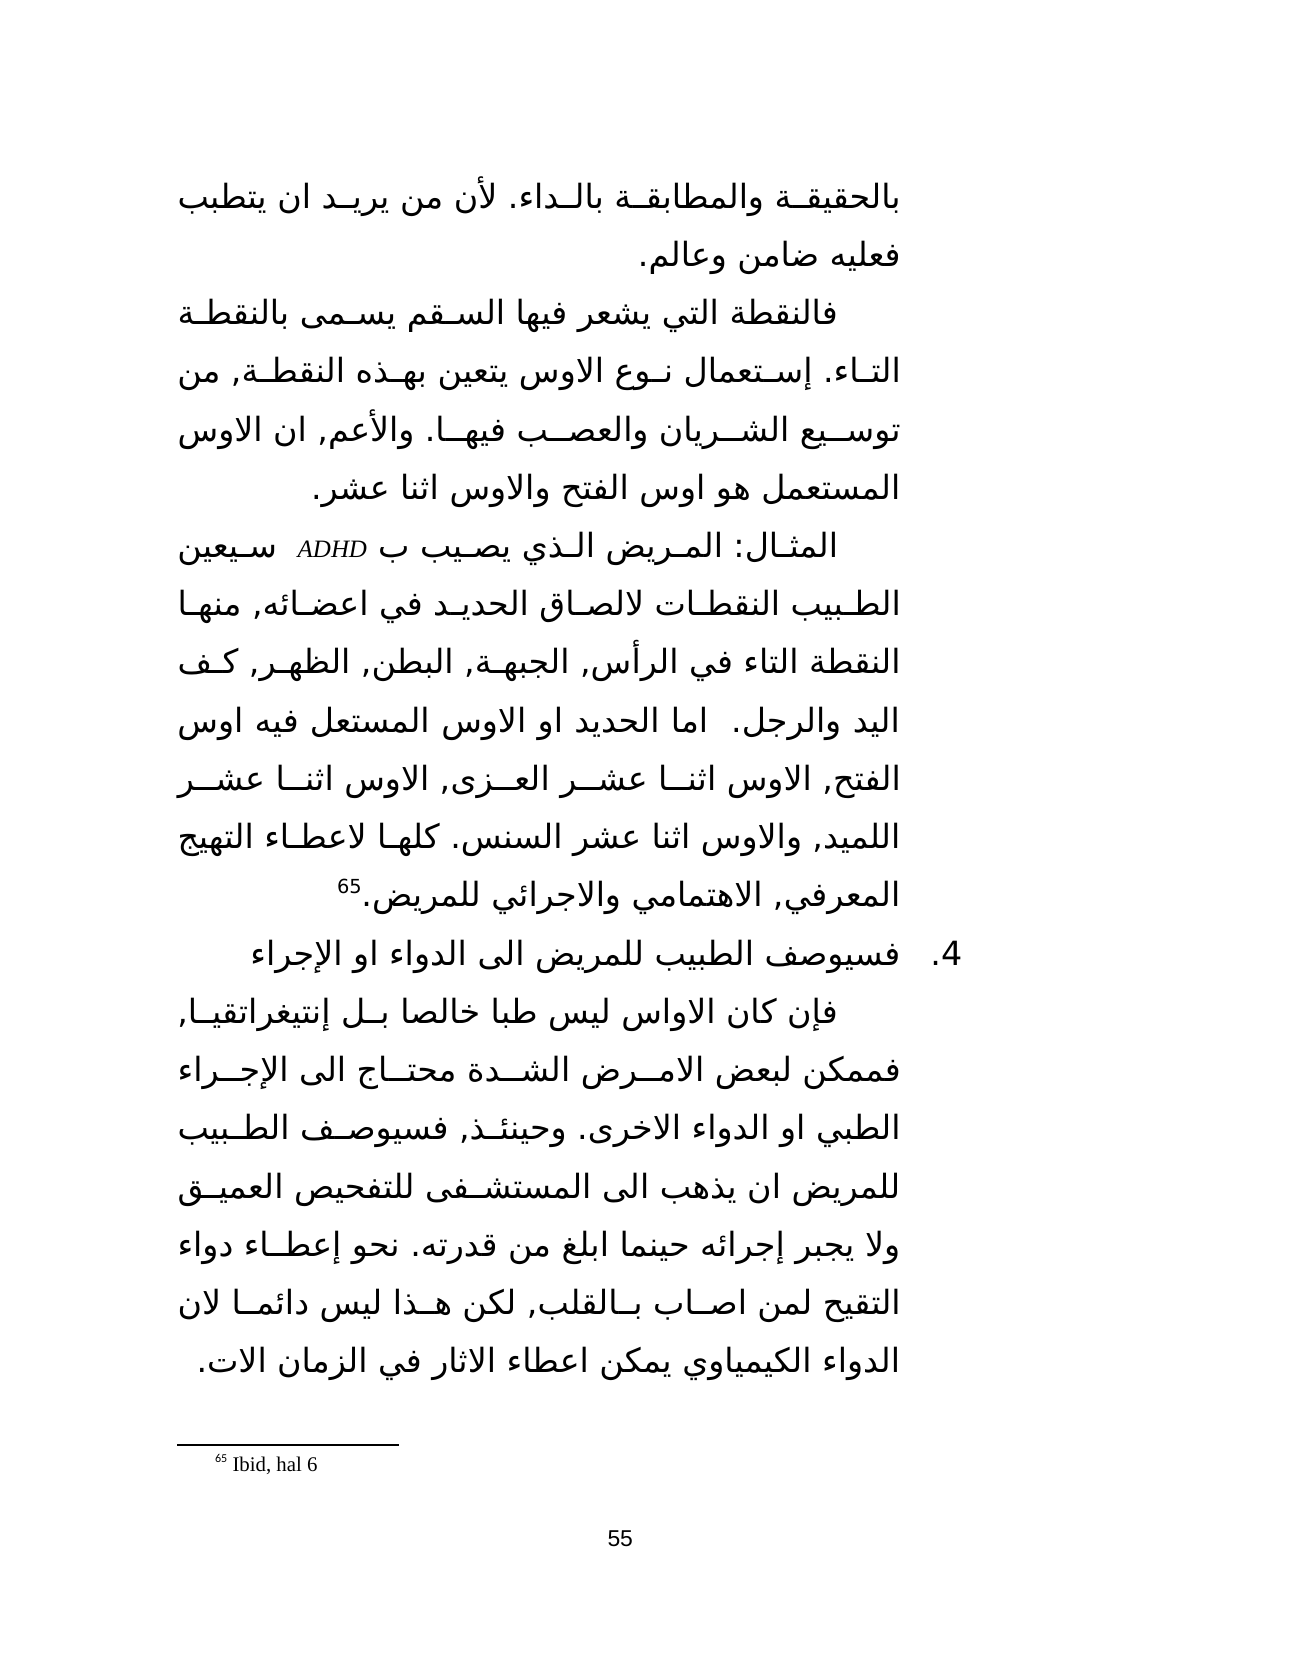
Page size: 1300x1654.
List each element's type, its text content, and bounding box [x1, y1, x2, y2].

list المثال: المريض الذي يصيب ب ADHD سيعين الطبيب النقطات لالصاق الحديد في اعضائه, منها النقطة التاء في الرأس, الجبهة, البطن, الظهر, كف اليد والرجل. اما الحديد او الاوس المستعل فيه اوس الفتح, الاوس اثنا عشر العزى, الاوس اثنا عشر اللميد, والاوس اثنا عشر السنس. كلها لاعطاء التهيج المعرفي, الاهتمامي والاجرائي للمريض. [177, 527, 901, 915]
list فإن كان الاواس ليس طبا خالصا بل إنتيغراتقيا, فممكن لبعض الامرض الشدة محتاج الى الإجراء الطبي او الدواء الاخرى. وحينئذ, فسيوصف الطبيب للمريض ان يذهب الى المستشفى للتفحيص العميق ولا يجبر إجرائه حينما ابلغ من قدرته. نحو إعطاء دواء التقيح لمن اصاب بالقلب, لكن هذا ليس دائما لان الدواء الكيمياوي يمكن اعطاء الاثار في الزمان الات. [177, 992, 901, 1381]
list فسيوصف الطبيب للمريض الى الدواء او الإجراء [177, 934, 930, 973]
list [177, 177, 901, 274]
list فالنقطة التي يشعر فيها السقم يسمى بالنقطة التاء. إستعمال نوع الاوس يتعين بهذه النقطة, من توسيع الشريان والعصب فيها. والأعم, ان الاوس المستعمل هو اوس الفتح والاوس اثنا عشر. [177, 294, 901, 507]
